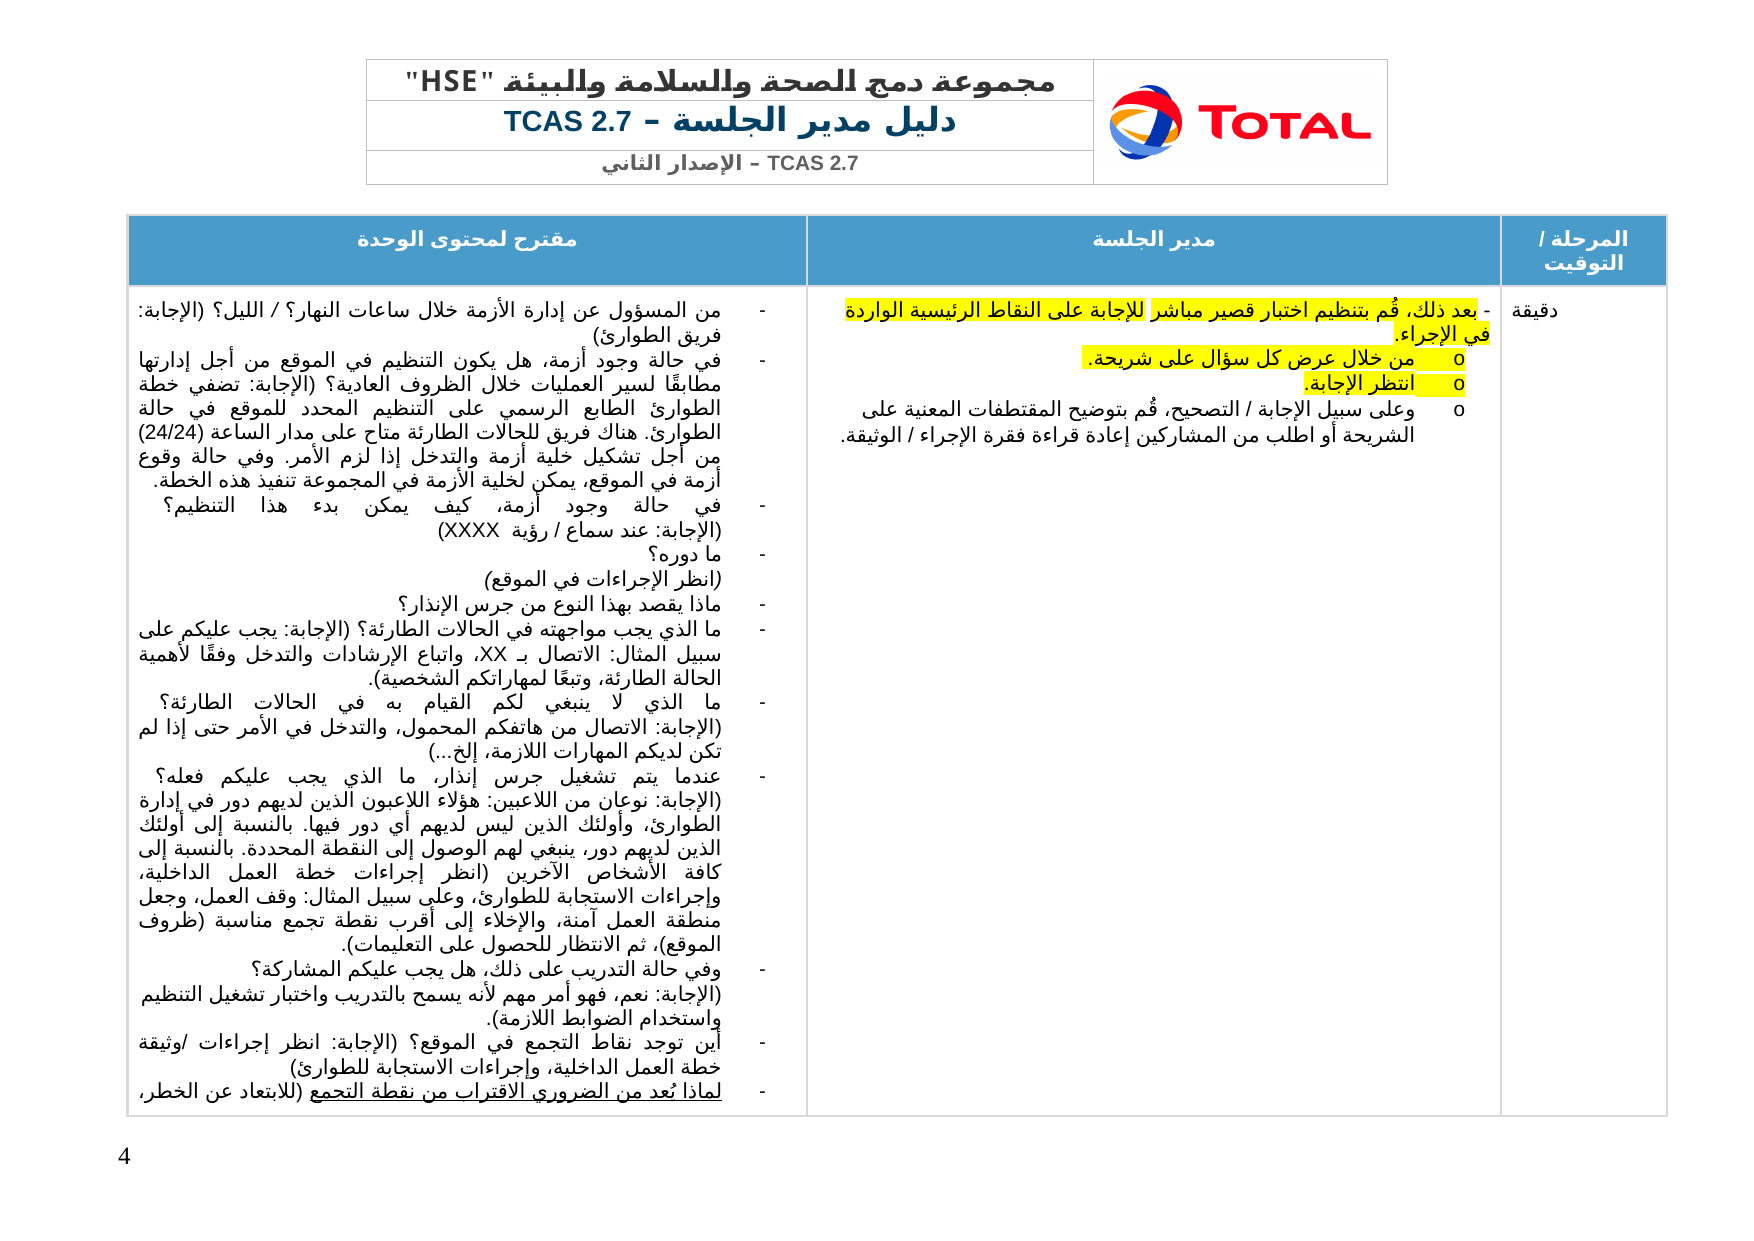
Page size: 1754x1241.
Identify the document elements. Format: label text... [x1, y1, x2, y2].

table_header المرحلة / التوقيت [1502, 216, 1666, 285]
table_header مقترح لمحتوى الوحدة [129, 216, 806, 285]
picture [1101, 76, 1380, 169]
table_header مدير الجلسة [808, 216, 1500, 285]
table_cell 3. مبادئ حالات الطوارئ في الموقع / الشركة التابعة. 15 دقيقة -> 25 دقيقة [1502, 287, 1666, 1114]
